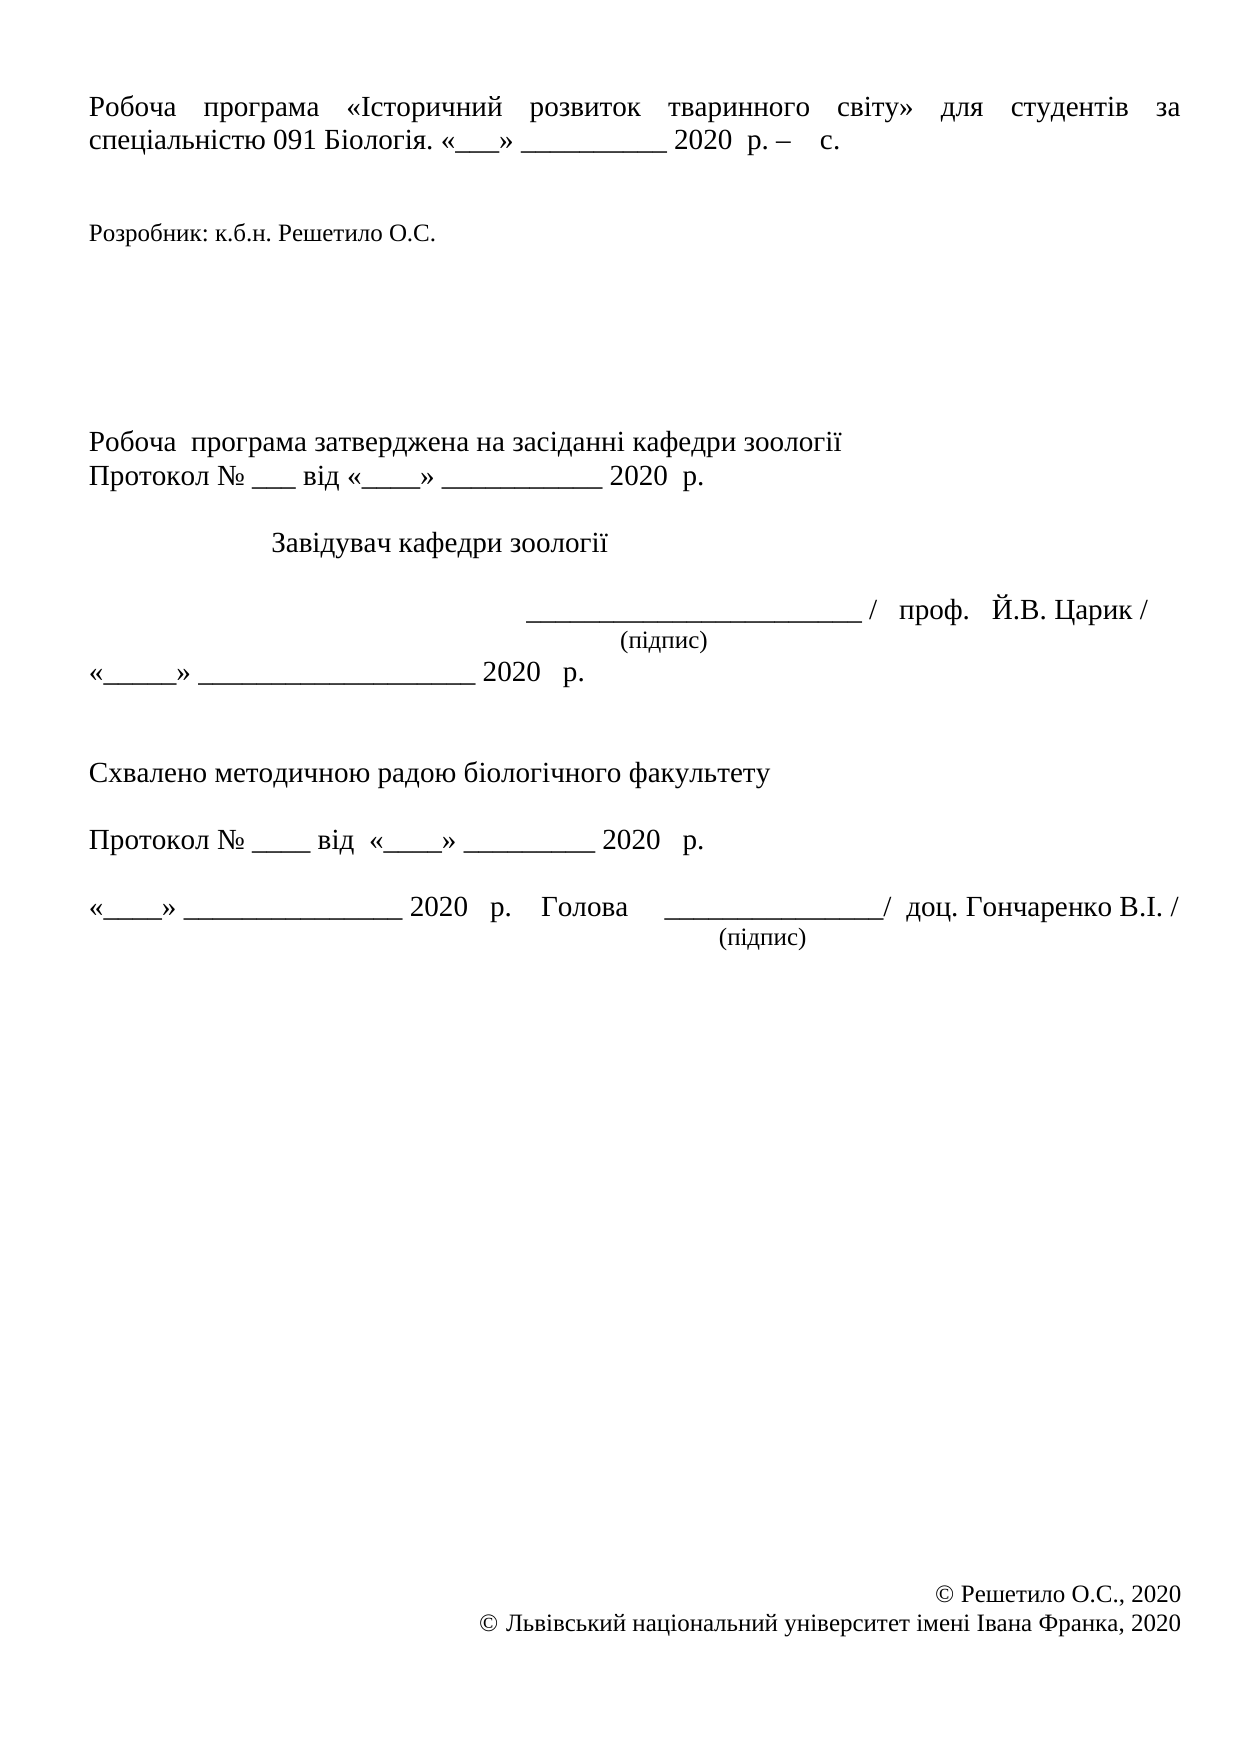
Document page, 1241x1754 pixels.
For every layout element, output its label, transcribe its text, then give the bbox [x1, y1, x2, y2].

text Протокол № ___ від «____» ___________ 2020 р. [89, 458, 1181, 491]
text Схвалено методичною радою біологічного факультету [89, 755, 1181, 788]
text Протокол № ____ від «____» _________ 2020 р. [89, 822, 1181, 855]
text (підпис) [89, 922, 1181, 951]
text «____» _______________ 2020 р. Голова _______________/ доц. Гончаренко В.І. / [89, 889, 1181, 922]
text _______________________ / проф. Й.В. Царик / [89, 592, 1181, 625]
text Розробник: к.б.н. Решетило О.С. [89, 218, 1181, 247]
text (підпис) [89, 625, 1181, 654]
text Львівський національний університет імені Івана Франка, 2020 [89, 1608, 1181, 1636]
text «_____» ___________________ 2020 р. [89, 654, 1181, 688]
text Завідувач кафедри зоології [89, 525, 1181, 558]
text Решетило О.С., 2020 [89, 1579, 1181, 1608]
text Робоча програма затверджена на засіданні кафедри зоології [89, 424, 1181, 458]
text Робоча програма «Історичний розвиток тваринного світу» для студентів за спеціальністю 091 Біологія. «___» __________ 2020 р. – с. [89, 89, 1181, 156]
